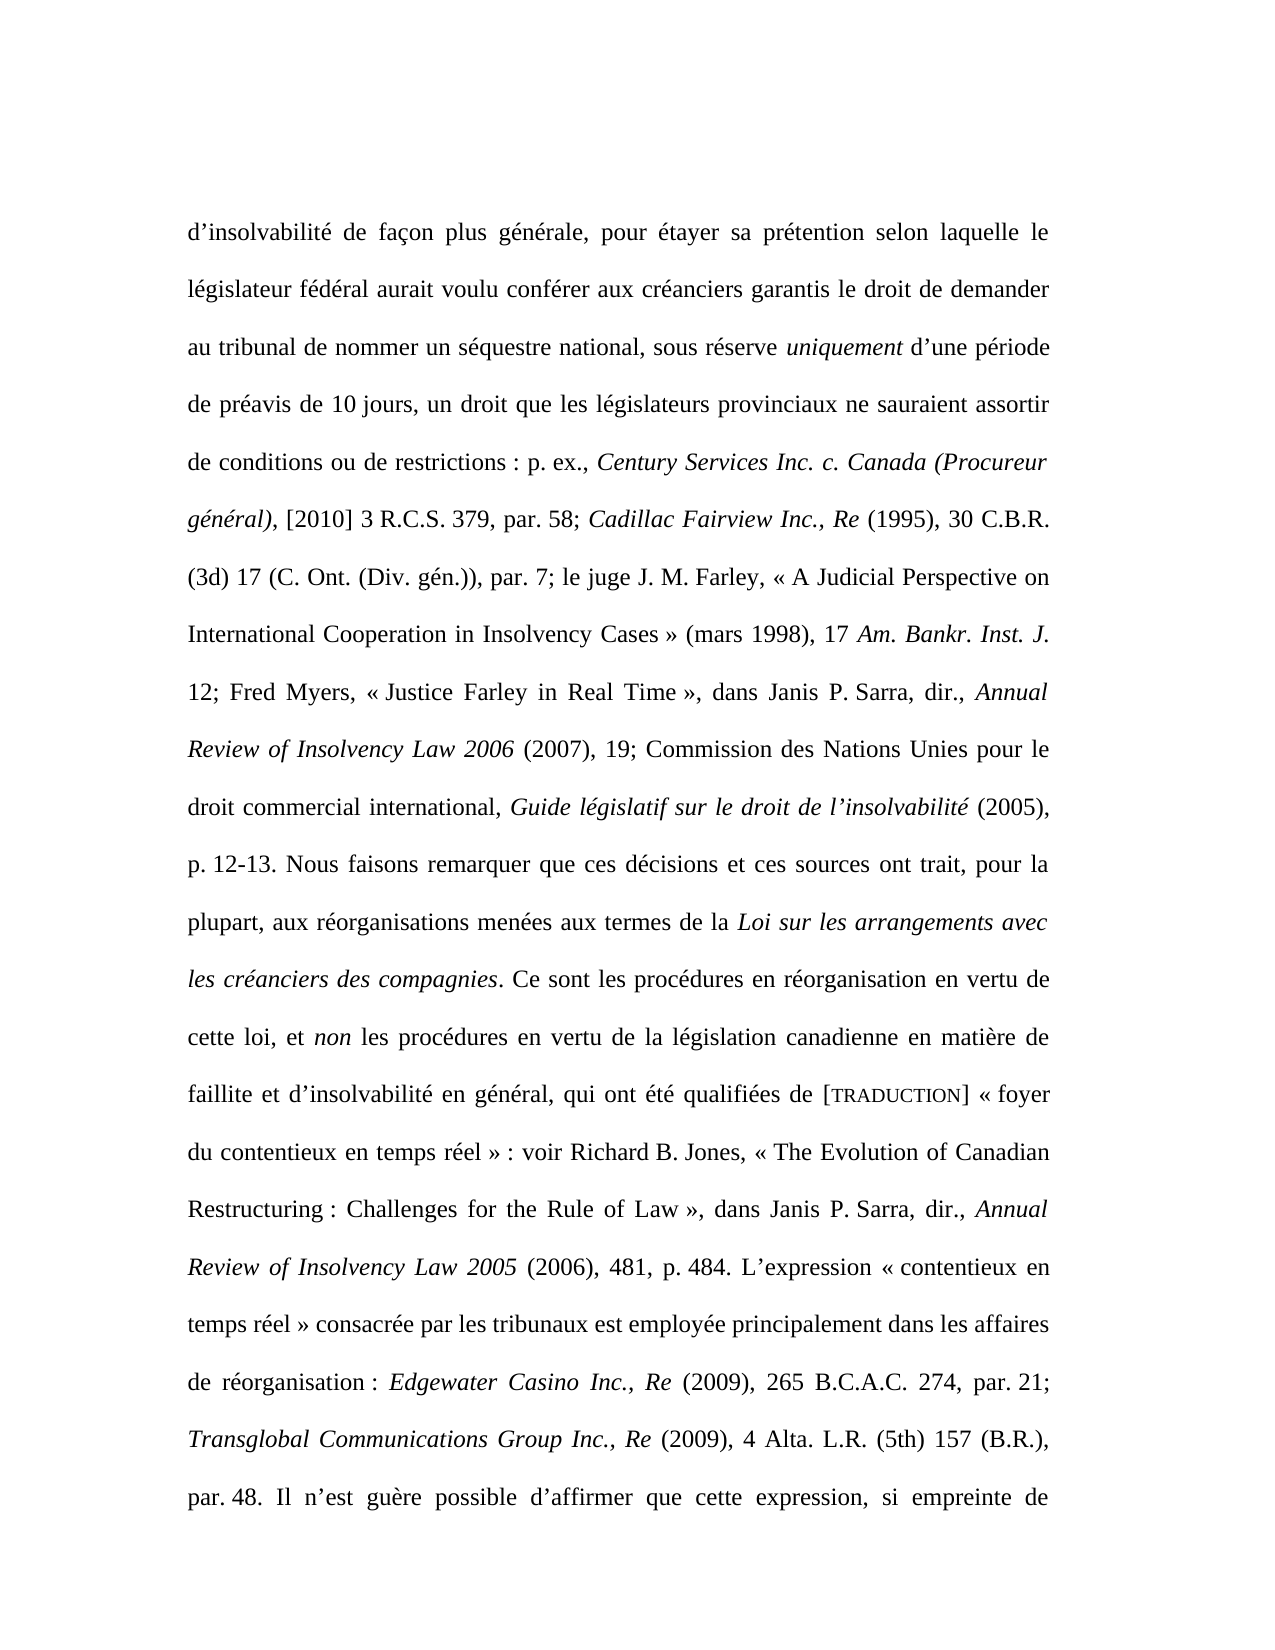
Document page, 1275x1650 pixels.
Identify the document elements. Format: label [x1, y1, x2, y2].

text [187, 217, 1050, 1510]
